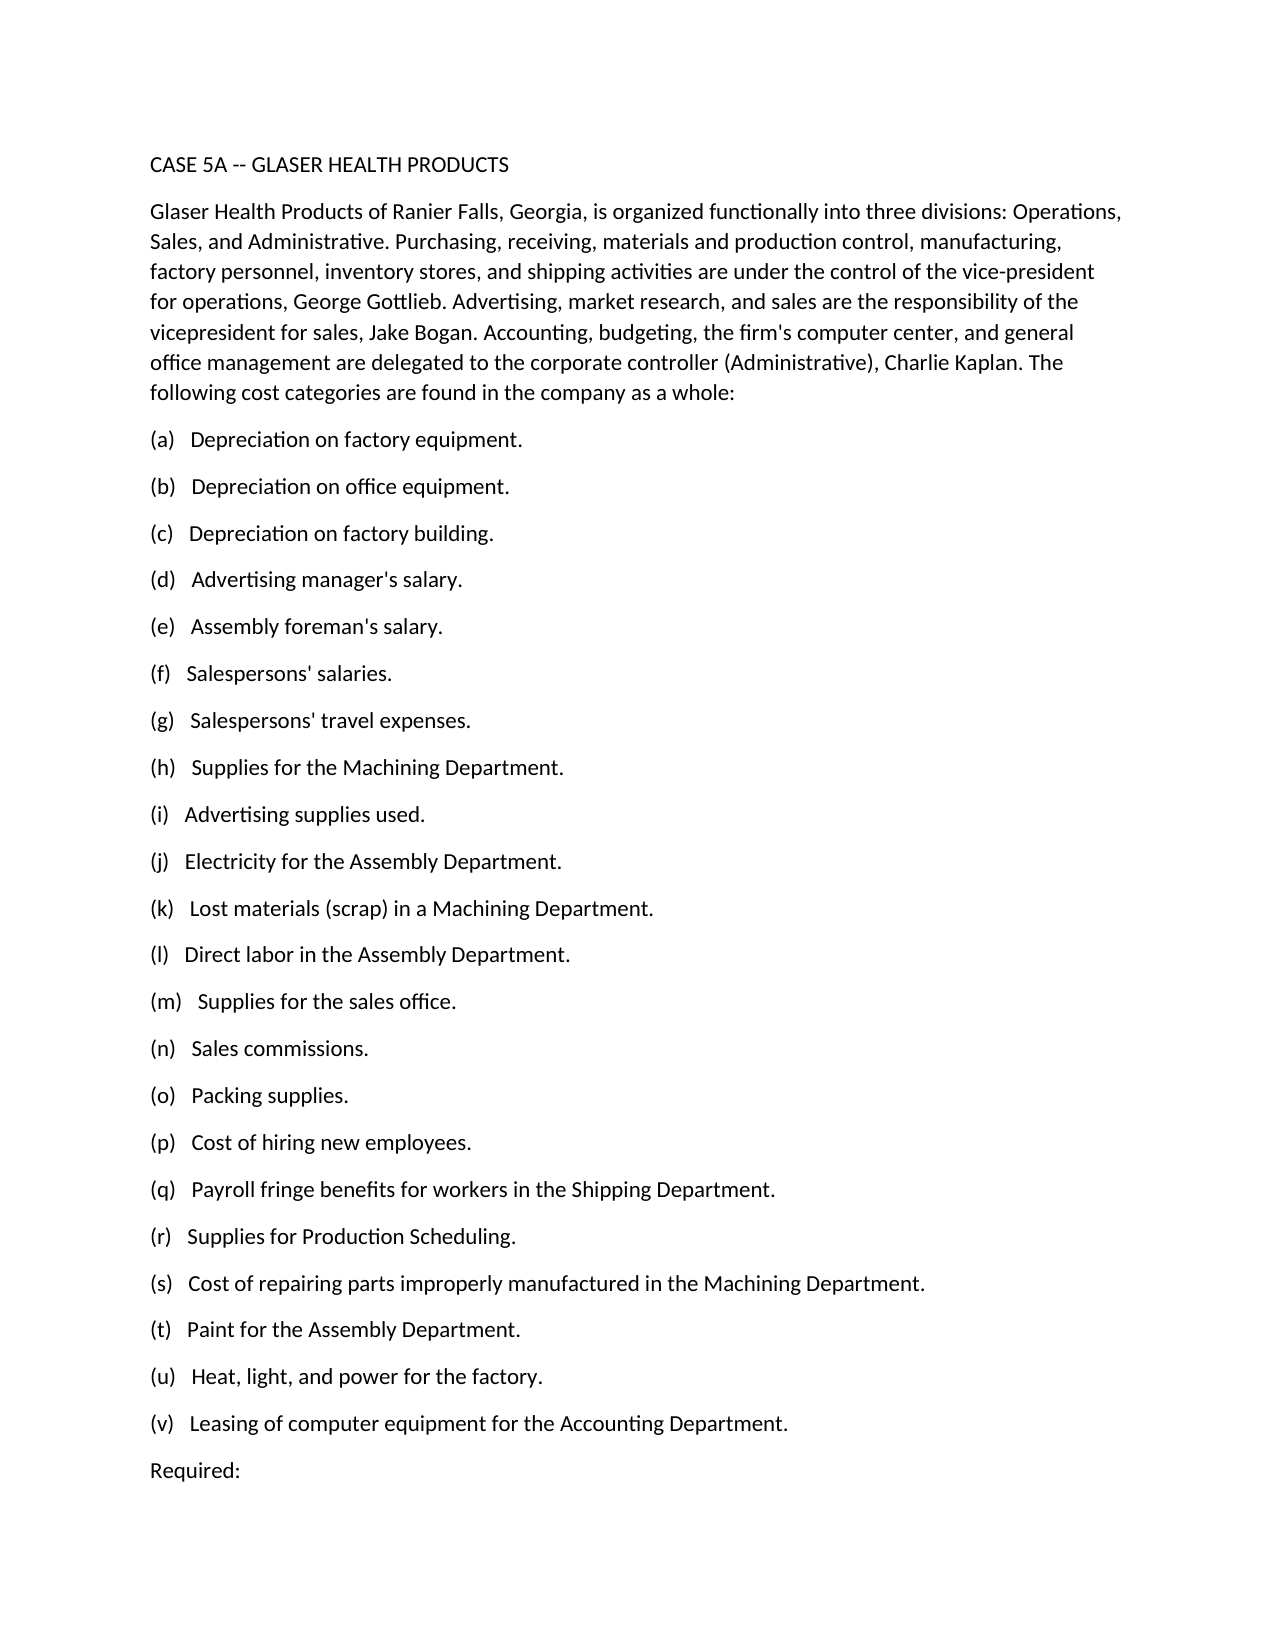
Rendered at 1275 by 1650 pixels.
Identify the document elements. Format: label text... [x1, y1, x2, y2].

text (r) Supplies for Production Scheduling. [150, 1222, 1125, 1250]
text (q) Payroll fringe benefits for workers in the Shipping Department. [150, 1175, 1125, 1203]
text (f) Salespersons' salaries. [150, 659, 1125, 687]
text (c) Depreciation on factory building. [150, 519, 1125, 547]
text Glaser Health Products of Ranier Falls, Georgia, is organized functionally into three divisions: Operations, Sales, and Administrative. Purchasing, receiving, materials and production control, manufacturing, factory personnel, inventory stores, and shipping activities are under the control of the vice-president for operations, George Gottlieb. Advertising, market research, and sales are the responsibility of the vicepresident for sales, Jake Bogan. Accounting, budgeting, the firm's computer center, and general office management are delegated to the corporate controller (Administrative), Charlie Kaplan. The following cost categories are found in the company as a whole: [150, 197, 1125, 406]
text (b) Depreciation on office equipment. [150, 472, 1125, 500]
text CASE 5A -- GLASER HEALTH PRODUCTS [150, 150, 1125, 178]
text (h) Supplies for the Machining Department. [150, 753, 1125, 781]
text (m) Supplies for the sales office. [150, 987, 1125, 1016]
text (e) Assembly foreman's salary. [150, 612, 1125, 641]
text (n) Sales commissions. [150, 1034, 1125, 1062]
text (g) Salespersons' travel expenses. [150, 706, 1125, 734]
text (t) Paint for the Assembly Department. [150, 1316, 1125, 1344]
text (j) Electricity for the Assembly Department. [150, 847, 1125, 875]
text Required: [150, 1456, 1125, 1484]
text (p) Cost of hiring new employees. [150, 1128, 1125, 1156]
text (o) Packing supplies. [150, 1081, 1125, 1109]
text (v) Leasing of computer equipment for the Accounting Department. [150, 1409, 1125, 1437]
text (l) Direct labor in the Assembly Department. [150, 941, 1125, 969]
text (i) Advertising supplies used. [150, 800, 1125, 828]
text (k) Lost materials (scrap) in a Machining Department. [150, 894, 1125, 922]
text (a) Depreciation on factory equipment. [150, 425, 1125, 453]
text (u) Heat, light, and power for the factory. [150, 1362, 1125, 1391]
text (d) Advertising manager's salary. [150, 566, 1125, 594]
text (s) Cost of repairing parts improperly manufactured in the Machining Department. [150, 1269, 1125, 1297]
